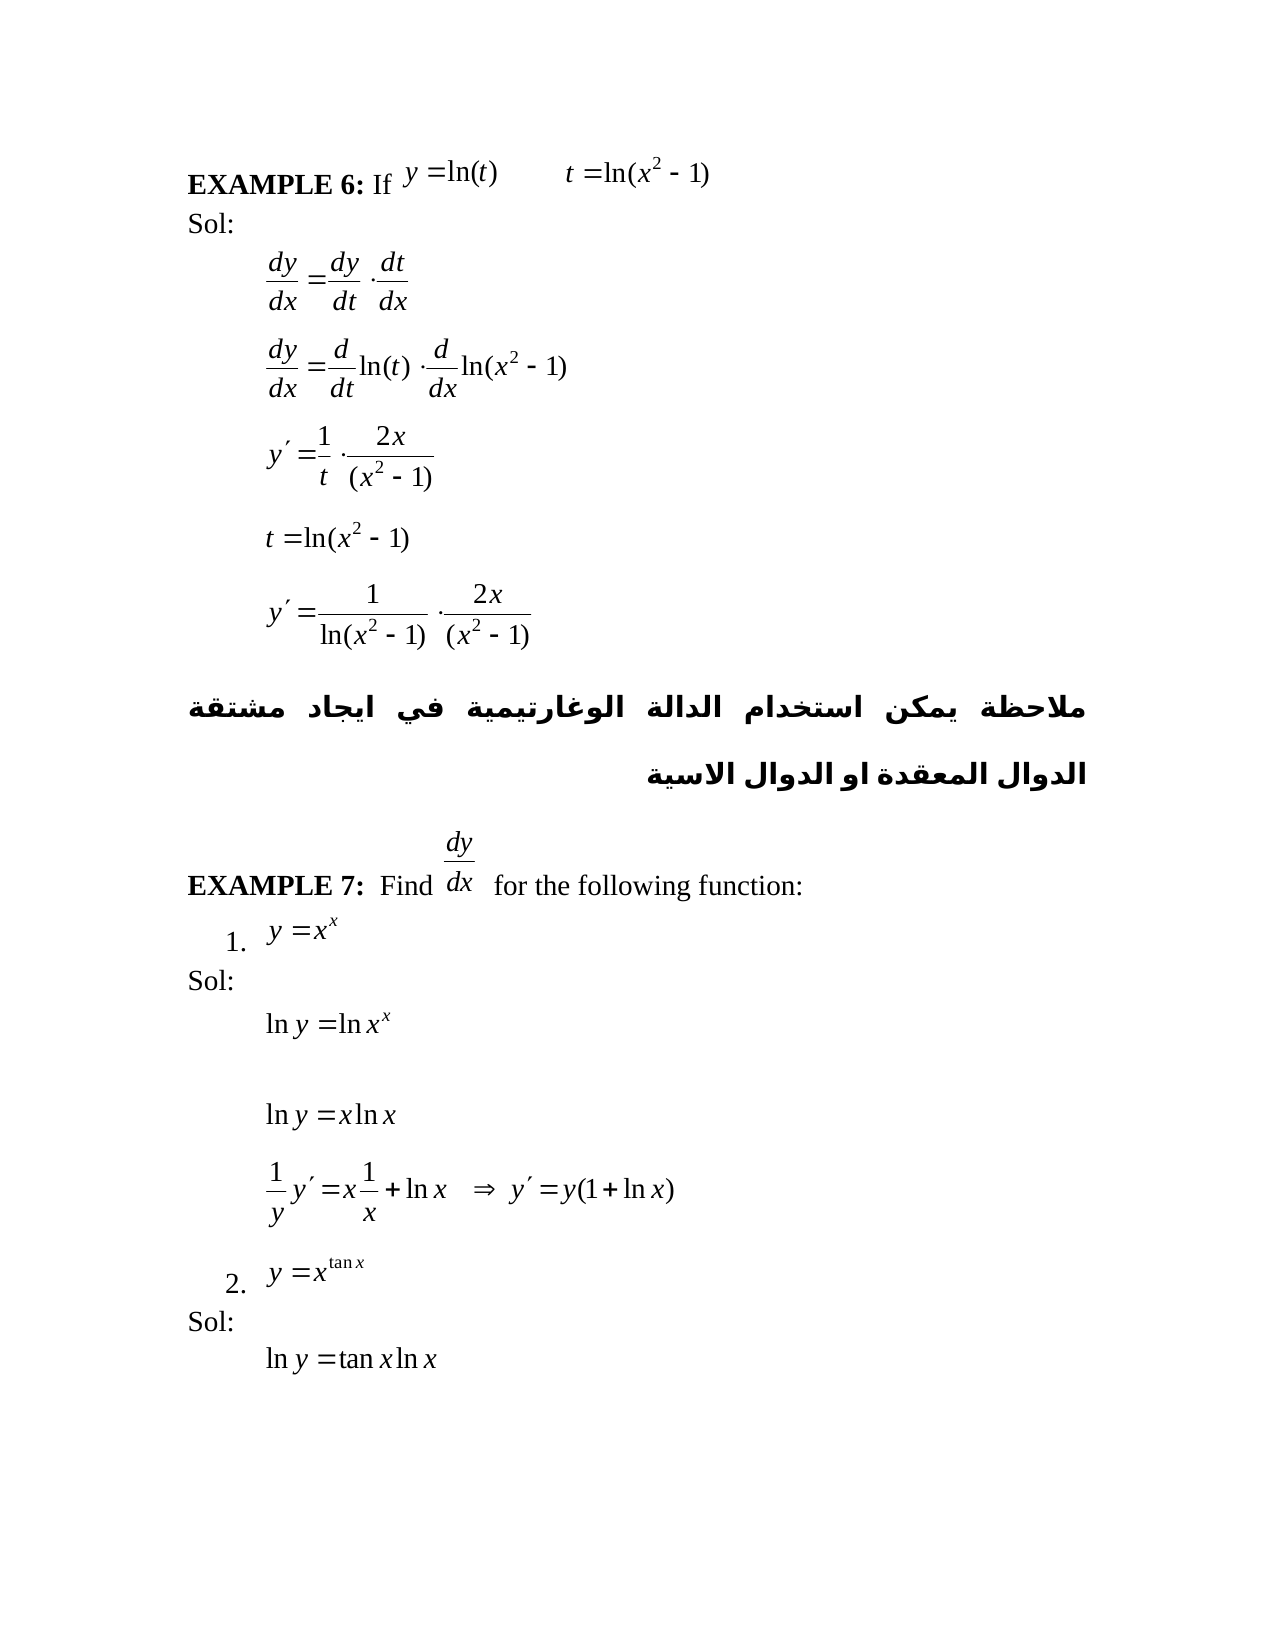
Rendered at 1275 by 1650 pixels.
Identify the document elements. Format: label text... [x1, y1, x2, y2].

text EXAMPLE 6: If [187, 150, 1087, 201]
text Sol: [187, 963, 1087, 996]
text Sol: [187, 1304, 1087, 1338]
text EXAMPLE 7: Find for the following function: [187, 824, 1087, 902]
text ملاحظة يمكن استخدام الدالة الوغارتيمية في ايجاد مشتقة الدوال المعقدة او الدوال الاسية [187, 690, 1087, 790]
text Sol: [187, 206, 1087, 239]
